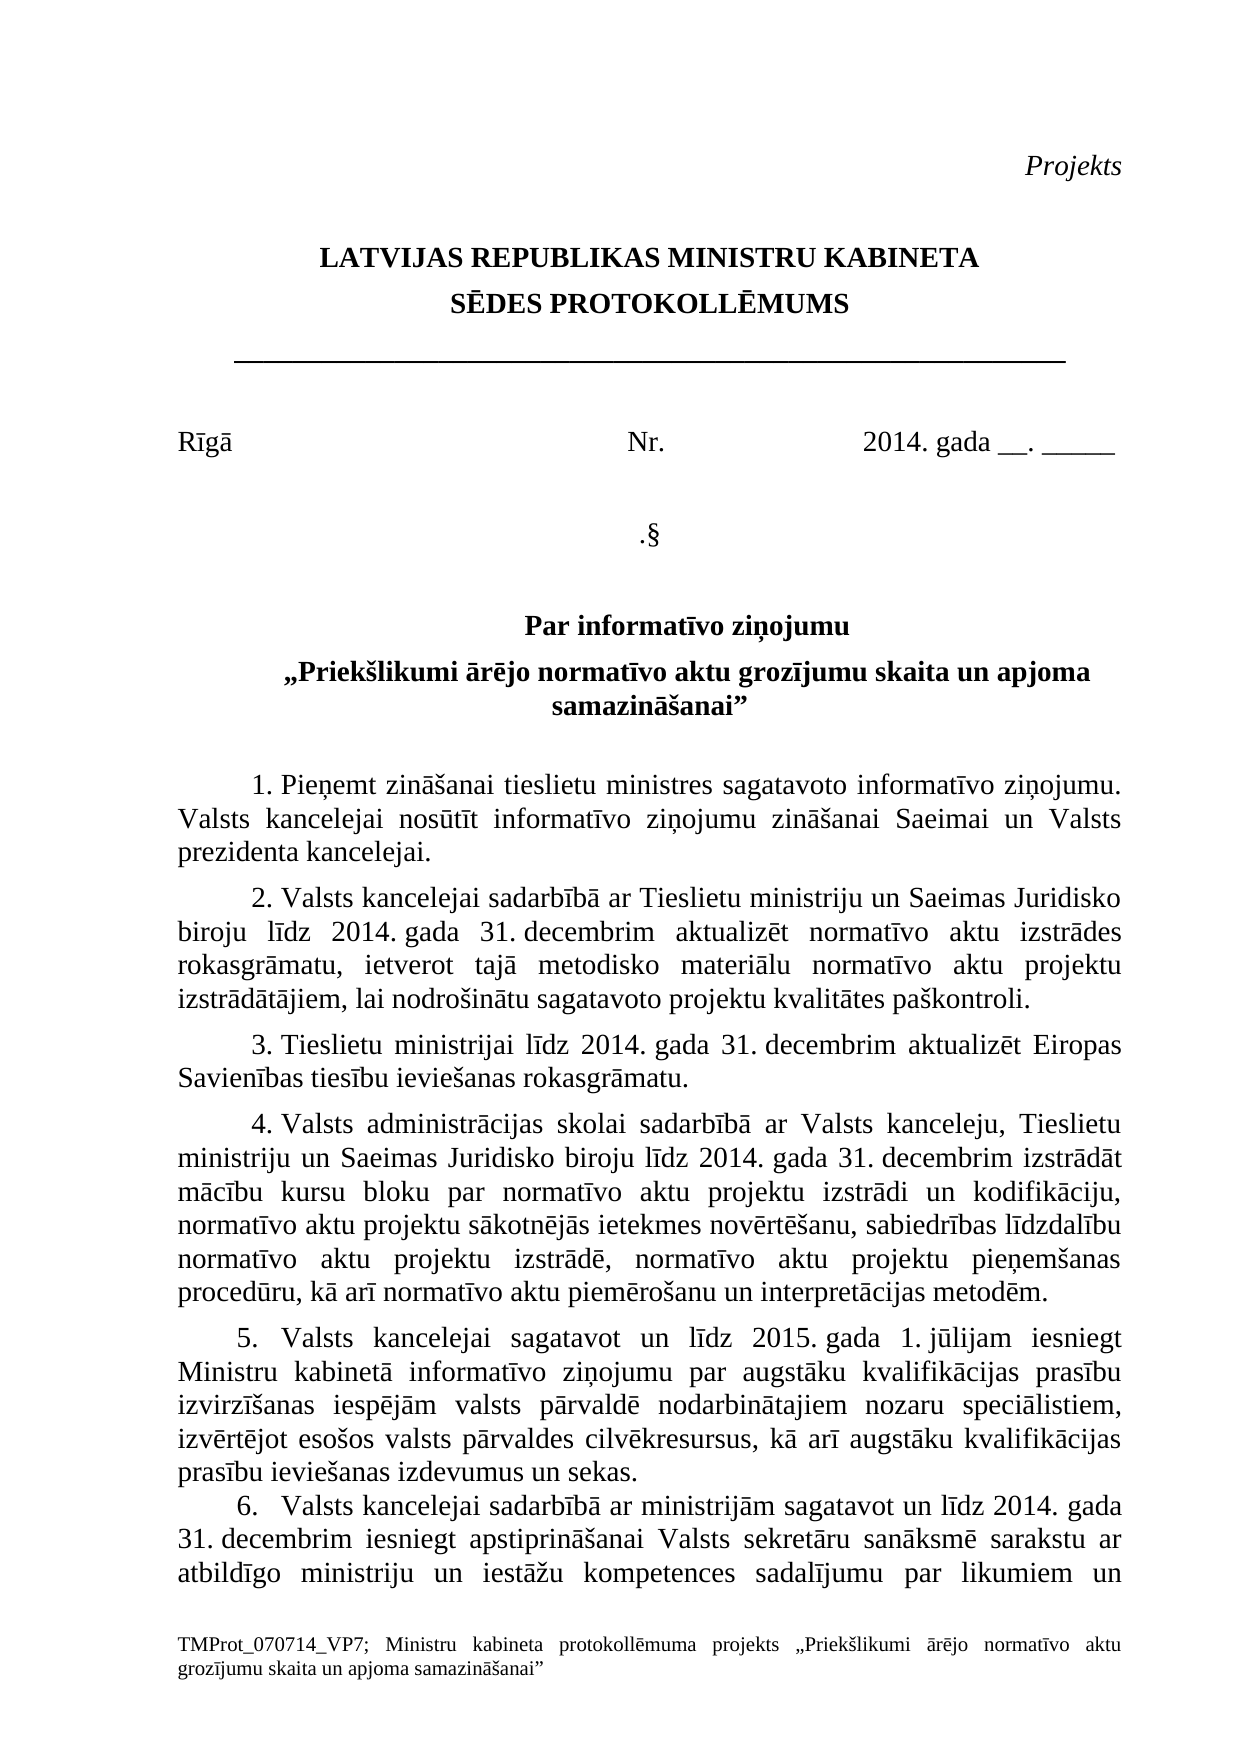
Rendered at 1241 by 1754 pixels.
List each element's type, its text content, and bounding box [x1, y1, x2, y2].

list Valsts kancelejai sadarbībā ar Tieslietu ministriju un Saeimas Juridisko biroju līdz 2014. gada 31. decembrim aktualizēt normatīvo aktu izstrādes rokasgrāmatu, ietverot tajā metodisko materiālu normatīvo aktu projektu izstrādātājiem, lai nodrošinātu sagatavoto projektu kvalitātes paškontroli. [177, 880, 1122, 1014]
text LATVIJAS REPUBLIKAS MINISTRU KABINETA [177, 240, 1122, 273]
list Pieņemt zināšanai tieslietu ministres sagatavoto informatīvo ziņojumu. Valsts kancelejai nosūtīt informatīvo ziņojumu zināšanai Saeimai un Valsts prezidenta kancelejai. [177, 767, 1122, 868]
text Par informatīvo ziņojumu [177, 608, 1122, 642]
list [177, 1488, 1122, 1589]
text _________________________________________________________ [177, 332, 1122, 365]
text Projekts [177, 148, 1122, 181]
list Valsts kancelejai sagatavot un līdz 2015. gada 1. jūlijam iesniegt Ministru kabinetā informatīvo ziņojumu par augstāku kvalifikācijas prasību izvirzīšanas iespējām valsts pārvaldē nodarbinātajiem nozaru speciālistiem, izvērtējot esošos valsts pārvaldes cilvēkresursus, kā arī augstāku kvalifikācijas prasību ieviešanas izdevumus un sekas. [177, 1320, 1122, 1488]
text .§ [177, 516, 1122, 549]
list Valsts administrācijas skolai sadarbībā ar Valsts kanceleju, Tieslietu ministriju un Saeimas Juridisko biroju līdz 2014. gada 31. decembrim izstrādāt mācību kursu bloku par normatīvo aktu projektu izstrādi un kodifikāciju, normatīvo aktu projektu sākotnējās ietekmes novērtēšanu, sabiedrības līdzdalību normatīvo aktu projektu izstrādē, normatīvo aktu projektu pieņemšanas procedūru, kā arī normatīvo aktu piemērošanu un interpretācijas metodēm. [177, 1107, 1122, 1308]
text „Priekšlikumi ārējo normatīvo aktu grozījumu skaita un apjoma samazināšanai” [177, 654, 1122, 721]
list Tieslietu ministrijai līdz 2014. gada 31. decembrim aktualizēt Eiropas Savienības tiesību ieviešanas rokasgrāmatu. [177, 1027, 1122, 1094]
text SĒDES PROTOKOLLĒMUMS [177, 286, 1122, 319]
text Rīgā Nr. 2014. gada __. _____ [177, 424, 1122, 457]
